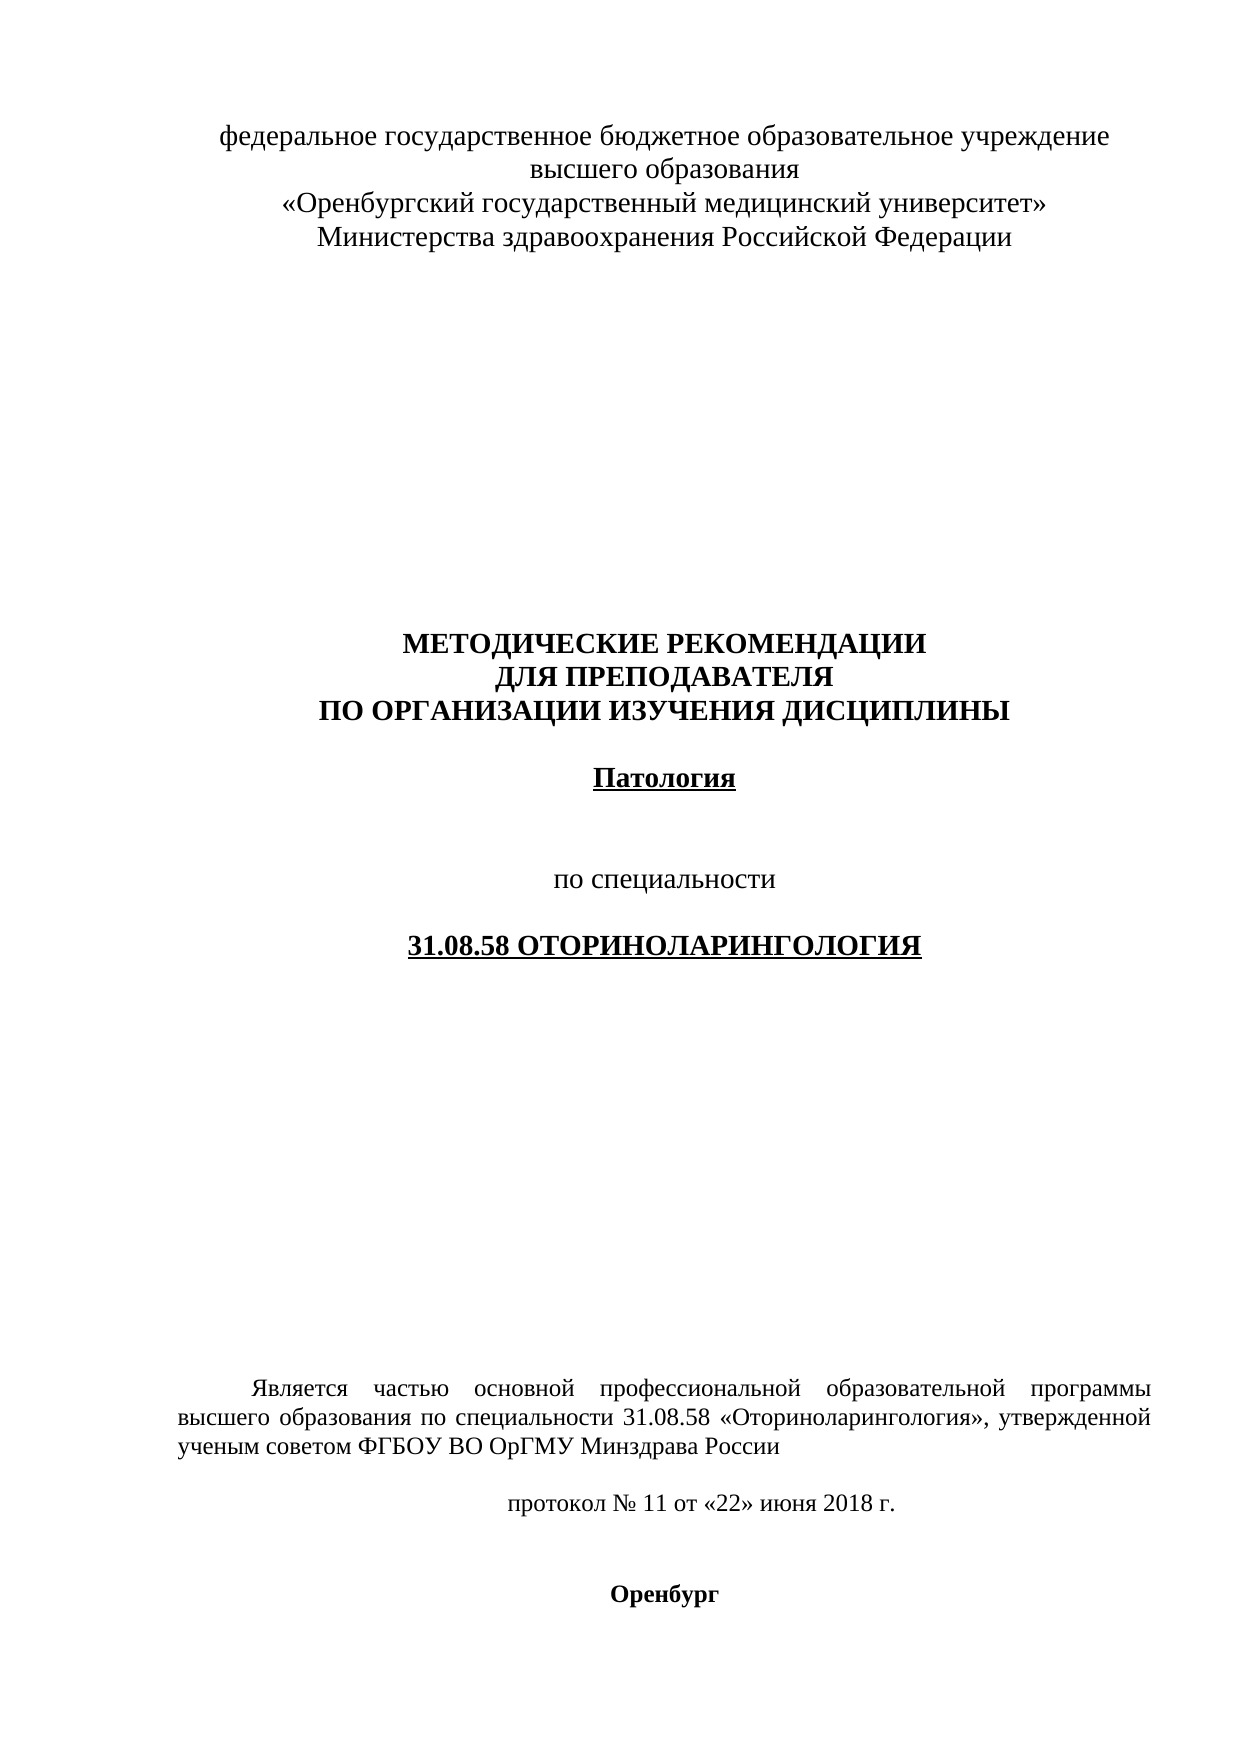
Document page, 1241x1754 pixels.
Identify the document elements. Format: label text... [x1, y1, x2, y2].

text ДЛЯ ПРЕПОДАВАТЕЛЯ [177, 659, 1152, 693]
text МЕТОДИЧЕСКИЕ РЕКОМЕНДАЦИИ [177, 626, 1152, 659]
text Министерства здравоохранения Российской Федерации [177, 219, 1152, 252]
text по специальности [177, 861, 1152, 894]
text высшего образования [177, 152, 1152, 185]
text федеральное государственное бюджетное образовательное учреждение [177, 118, 1152, 152]
text «Оренбургский государственный медицинский университет» [177, 185, 1152, 219]
text 31.08.58 ОТОРИНОЛАРИНГОЛОГИЯ [177, 928, 1152, 961]
text Патология [177, 760, 1152, 794]
text протокол № 11 от «22» июня 2018 г. [177, 1488, 1152, 1517]
text ПО ОРГАНИЗАЦИИ ИЗУЧЕНИЯ ДИСЦИПЛИНЫ [177, 693, 1152, 727]
text Оренбург [177, 1579, 1152, 1608]
text Является частью основной профессиональной образовательной программы высшего образования по специальности 31.08.58 «Оториноларингология», утвержденной ученым советом ФГБОУ ВО ОрГМУ Минздрава России [177, 1373, 1152, 1460]
